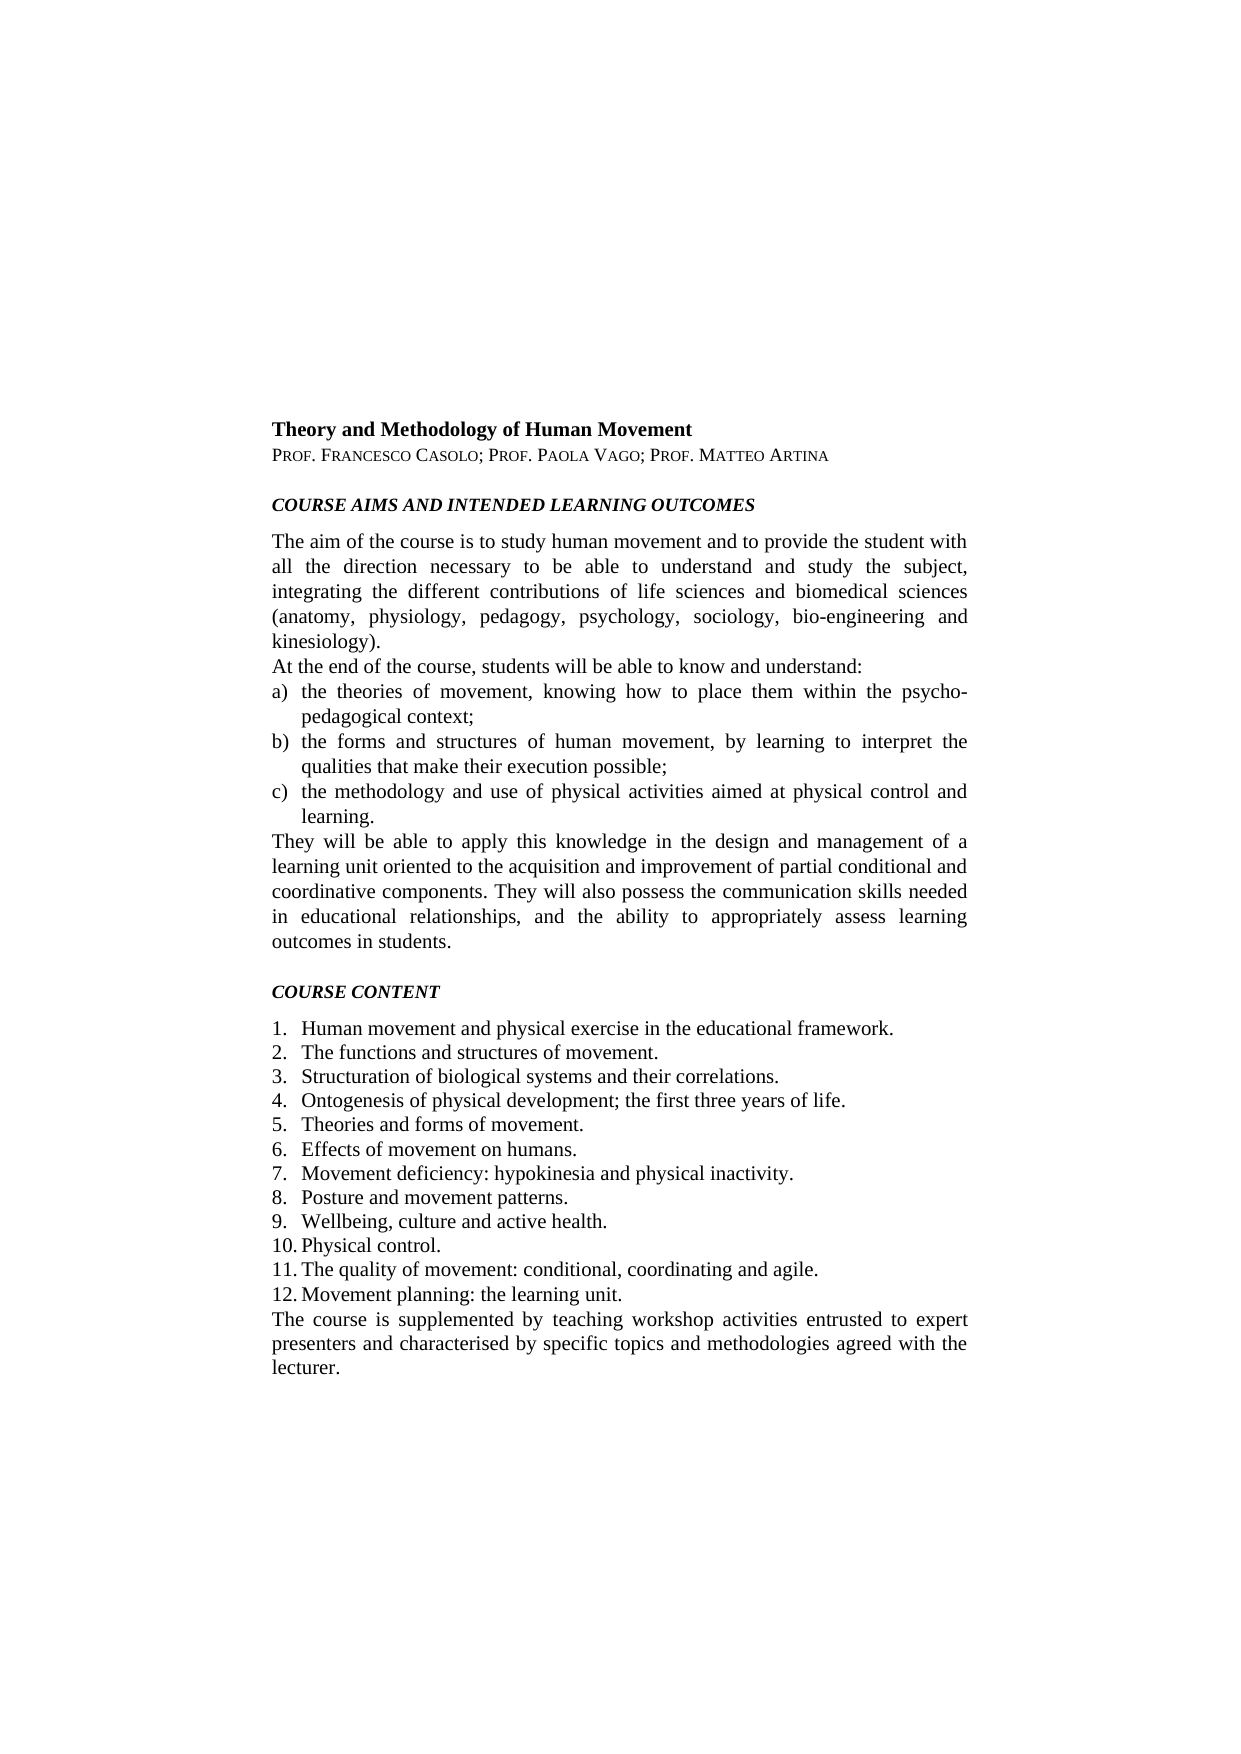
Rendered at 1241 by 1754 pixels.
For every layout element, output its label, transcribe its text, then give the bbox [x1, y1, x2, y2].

text COURSE CONTENT [272, 979, 968, 1004]
subtitle Prof. Francesco Casolo; Prof. Paola Vago; Prof. Matteo Artina [272, 441, 968, 466]
text 2. The functions and structures of movement. [272, 1040, 968, 1064]
text They will be able to apply this knowledge in the design and management of a learning unit oriented to the acquisition and improvement of partial conditional and coordinative components. They will also possess the communication skills needed in educational relationships, and the ability to appropriately assess learning outcomes in students. [272, 829, 968, 954]
text 1. Human movement and physical exercise in the educational framework. [272, 1016, 968, 1040]
text 12. Movement planning: the learning unit. [272, 1282, 968, 1307]
text The course is supplemented by teaching workshop activities entrusted to expert presenters and characterised by specific topics and methodologies agreed with the lecturer. [272, 1307, 968, 1379]
text 10. Physical control. [272, 1233, 968, 1257]
text The aim of the course is to study human movement and to provide the student with all the direction necessary to be able to understand and study the subject, integrating the different contributions of life sciences and biomedical sciences (anatomy, physiology, pedagogy, psychology, sociology, bio-engineering and kinesiology). [272, 529, 968, 654]
text 9. Wellbeing, culture and active health. [272, 1209, 968, 1233]
text 4. Ontogenesis of physical development; the first three years of life. [272, 1088, 968, 1112]
text a) the theories of movement, knowing how to place them within the psycho-pedagogical context; [272, 679, 968, 729]
text 3. Structuration of biological systems and their correlations. [272, 1064, 968, 1088]
text b) the forms and structures of human movement, by learning to interpret the qualities that make their execution possible; [272, 729, 968, 779]
text 6. Effects of movement on humans. [272, 1136, 968, 1161]
text COURSE AIMS AND INTENDED LEARNING OUTCOMES [272, 491, 968, 516]
text 11. The quality of movement: conditional, coordinating and agile. [272, 1257, 968, 1282]
text 8. Posture and movement patterns. [272, 1184, 968, 1209]
text 7. Movement deficiency: hypokinesia and physical inactivity. [272, 1161, 968, 1184]
text c) the methodology and use of physical activities aimed at physical control and learning. [272, 779, 968, 829]
text At the end of the course, students will be able to know and understand: [272, 654, 968, 679]
subtitle Theory and Methodology of Human Movement [272, 416, 968, 441]
text 5. Theories and forms of movement. [272, 1112, 968, 1136]
